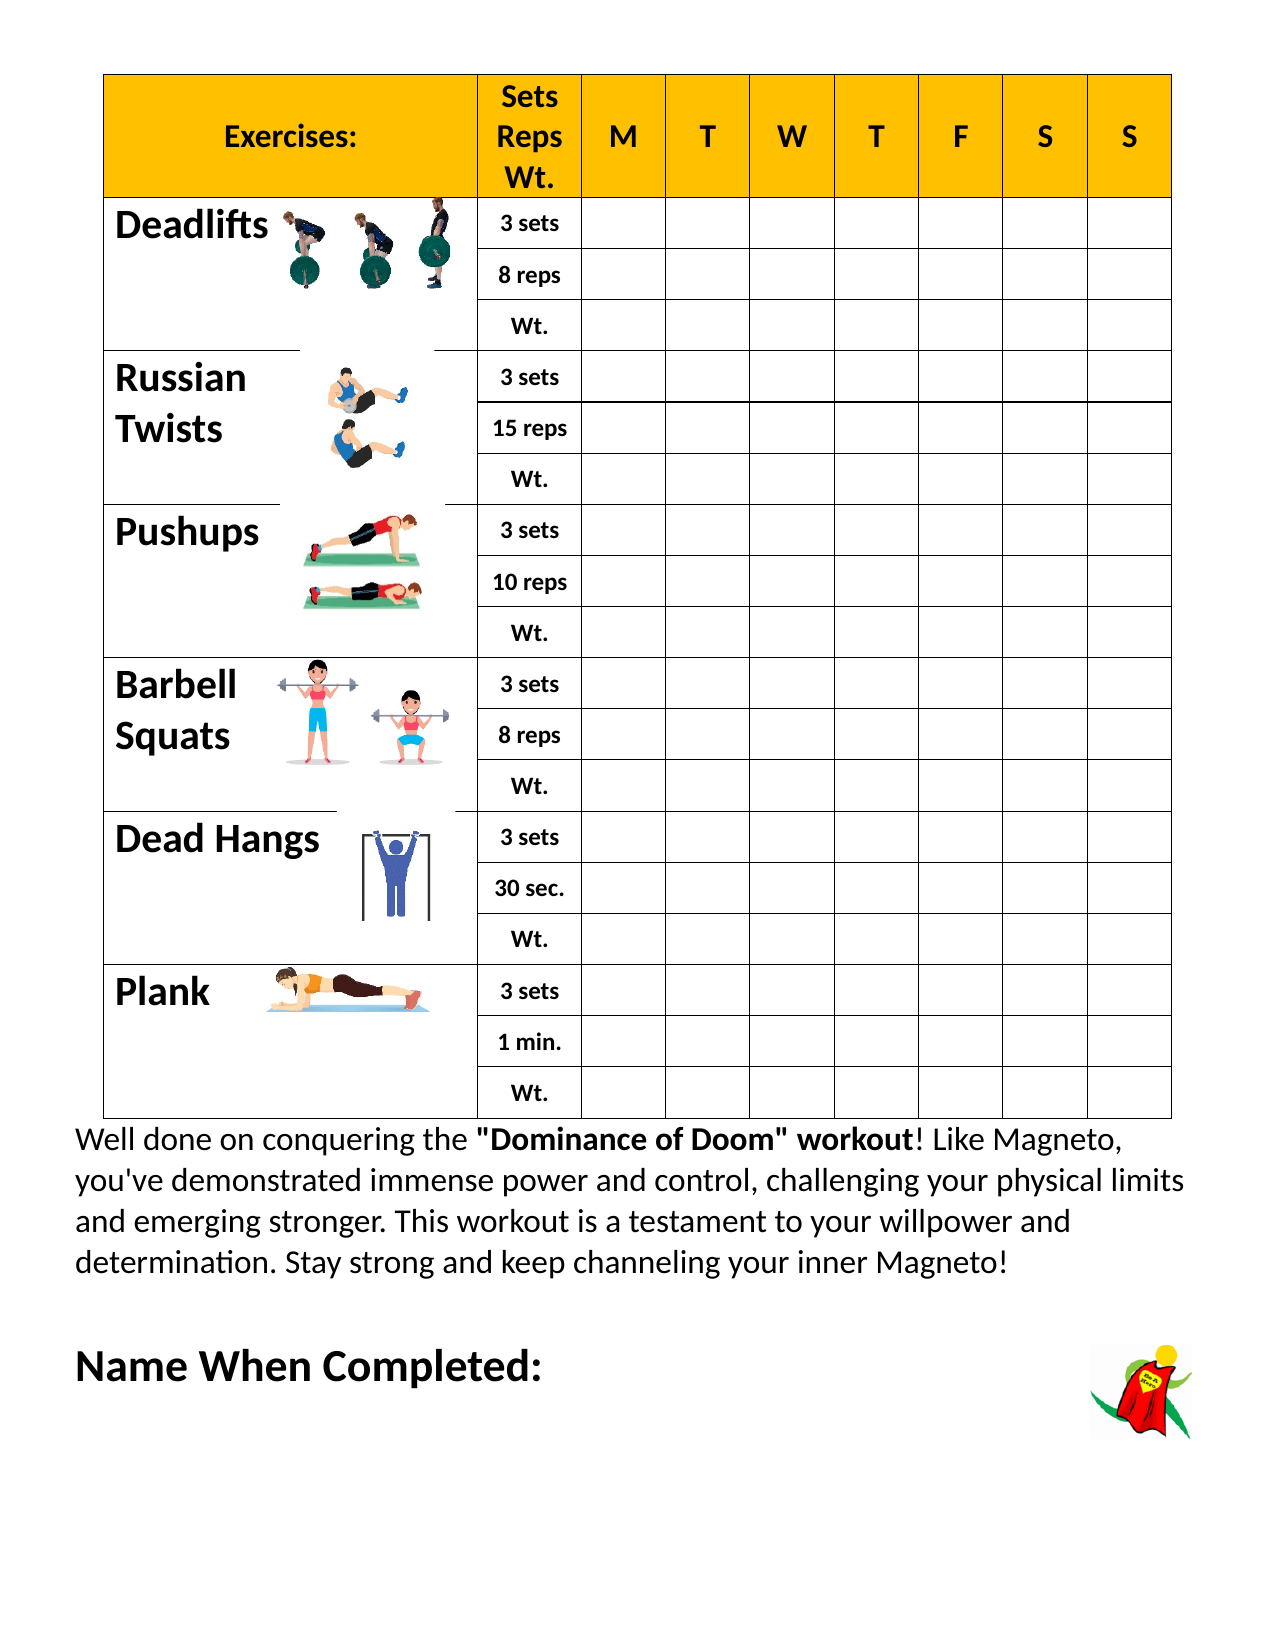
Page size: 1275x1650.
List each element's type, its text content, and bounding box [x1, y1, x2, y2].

table_cell [1088, 300, 1171, 350]
table_cell [666, 965, 749, 1015]
table_cell Wt. [478, 607, 581, 657]
table_cell [1088, 351, 1171, 401]
table_cell [835, 556, 918, 606]
table_cell [666, 351, 749, 401]
table_cell [582, 249, 665, 299]
picture [280, 503, 446, 620]
table_cell [835, 914, 918, 964]
table_cell [1088, 812, 1171, 862]
table_cell [919, 505, 1002, 555]
table_cell [919, 556, 1002, 606]
table_cell 10 reps [478, 556, 581, 606]
table_cell [1003, 812, 1087, 862]
table_cell 3 sets [478, 965, 581, 1015]
table_cell [835, 1016, 918, 1066]
table_cell [582, 607, 665, 657]
table_cell [750, 556, 834, 606]
table_cell [1088, 965, 1171, 1015]
table_cell [750, 658, 834, 708]
table_cell 15 reps [478, 403, 581, 452]
table_cell [582, 198, 665, 248]
table_cell [919, 454, 1002, 504]
table_cell Wt. [478, 760, 581, 811]
table_header M [582, 75, 665, 197]
table_cell [582, 914, 665, 964]
table_cell [666, 709, 749, 759]
table_cell Deadlifts [104, 198, 477, 350]
table_cell [835, 505, 918, 555]
table_cell [835, 454, 918, 504]
table_cell [1003, 505, 1087, 555]
table_cell [919, 300, 1002, 350]
table_cell [1003, 300, 1087, 350]
table_cell [1003, 863, 1087, 913]
table_cell [750, 300, 834, 350]
table_cell [666, 198, 749, 248]
table_cell [1003, 607, 1087, 657]
table_cell [835, 812, 918, 862]
table_cell [1003, 965, 1087, 1015]
table_cell [1003, 403, 1087, 452]
picture [277, 658, 450, 767]
table_cell Plank [104, 965, 477, 1117]
table_cell [1003, 760, 1087, 811]
table_header Sets Reps Wt. [478, 75, 581, 197]
table_cell [666, 556, 749, 606]
table_cell 3 sets [478, 812, 581, 862]
picture [336, 810, 456, 930]
table_cell [582, 454, 665, 504]
table_cell [919, 249, 1002, 299]
table_cell [919, 1067, 1002, 1117]
table_cell [919, 1016, 1002, 1066]
table_cell [666, 403, 749, 452]
table_cell [666, 812, 749, 862]
table_cell [1088, 658, 1171, 708]
table_cell [1003, 1016, 1087, 1066]
table_cell [582, 863, 665, 913]
table_cell [750, 965, 834, 1015]
table_cell [1088, 914, 1171, 964]
table_cell [750, 1067, 834, 1117]
table_cell [750, 403, 834, 452]
picture [282, 196, 451, 289]
table_cell [1088, 454, 1171, 504]
table_cell [835, 1067, 918, 1117]
table_cell [750, 198, 834, 248]
table_cell 1 min. [478, 1016, 581, 1066]
table_cell [919, 658, 1002, 708]
table_cell [750, 505, 834, 555]
table_cell [666, 1067, 749, 1117]
table_cell [1088, 607, 1171, 657]
table_cell 8 reps [478, 249, 581, 299]
table_cell [582, 709, 665, 759]
table_cell [666, 249, 749, 299]
table_cell [835, 300, 918, 350]
table_cell [582, 658, 665, 708]
table_cell [1088, 403, 1171, 452]
table_cell Wt. [478, 454, 581, 504]
table_cell [750, 1016, 834, 1066]
table_cell [750, 863, 834, 913]
table_cell [750, 249, 834, 299]
table_header Exercises: [104, 75, 477, 197]
table_header W [750, 75, 834, 197]
table_cell [919, 351, 1002, 401]
table_cell [582, 760, 665, 811]
table_cell 3 sets [478, 505, 581, 555]
table_cell [582, 1067, 665, 1117]
table_cell [582, 300, 665, 350]
table_cell [582, 965, 665, 1015]
table_cell 3 sets [478, 198, 581, 248]
table_cell 3 sets [478, 351, 581, 401]
table_cell [666, 454, 749, 504]
table_header S [1088, 75, 1171, 197]
table_cell Pushups [104, 505, 477, 657]
table_cell [835, 351, 918, 401]
table_cell [1088, 760, 1171, 811]
table_cell [1003, 556, 1087, 606]
table_cell [582, 403, 665, 452]
table_cell [750, 607, 834, 657]
table_cell [582, 505, 665, 555]
table_header F [919, 75, 1002, 197]
table_cell [750, 454, 834, 504]
text Name When Completed: [75, 1337, 1200, 1393]
table_cell [750, 812, 834, 862]
table_cell [1003, 914, 1087, 964]
table_cell [582, 1016, 665, 1066]
table_cell [919, 403, 1002, 452]
table_header T [666, 75, 749, 197]
table_cell [666, 760, 749, 811]
table_cell [835, 760, 918, 811]
table_cell [750, 351, 834, 401]
table_cell [835, 709, 918, 759]
table_cell [919, 709, 1002, 759]
text Well done on conquering the "Dominance of Doom" workout! Like Magneto, you've demonstrated immense power and control, challenging your physical limits and emerging stronger. This workout is a testament to your willpower and determination. Stay strong and keep channeling your inner Magneto! [75, 131, 1200, 1281]
table_header S [1003, 75, 1087, 197]
table_cell Wt. [478, 300, 581, 350]
table_cell [666, 1016, 749, 1066]
table_cell [1088, 1016, 1171, 1066]
table_cell [1088, 198, 1171, 248]
table_cell [666, 914, 749, 964]
table_cell [919, 965, 1002, 1015]
table_cell [919, 863, 1002, 913]
table_cell [1003, 351, 1087, 401]
table_cell 30 sec. [478, 863, 581, 913]
table_cell [666, 300, 749, 350]
table_cell [835, 863, 918, 913]
table_cell [666, 658, 749, 708]
table_cell Wt. [478, 914, 581, 964]
table_cell [582, 351, 665, 401]
table_cell [1088, 709, 1171, 759]
table_cell 8 reps [478, 709, 581, 759]
table_cell [750, 760, 834, 811]
table_cell [1088, 556, 1171, 606]
table_cell Russian Twists [104, 351, 477, 504]
picture [300, 350, 435, 485]
table_cell [1088, 863, 1171, 913]
table_cell [1003, 454, 1087, 504]
table_header T [835, 75, 918, 197]
table_cell [750, 709, 834, 759]
table_cell [919, 760, 1002, 811]
table_cell [1003, 1067, 1087, 1117]
table_cell [919, 607, 1002, 657]
table_cell [835, 403, 918, 452]
picture [1087, 1341, 1200, 1447]
table_cell [666, 863, 749, 913]
table_cell [666, 505, 749, 555]
table_cell [1003, 658, 1087, 708]
table_cell [1003, 198, 1087, 248]
table_cell [1088, 249, 1171, 299]
table_cell 3 sets [478, 658, 581, 708]
table_cell [835, 658, 918, 708]
table_cell [919, 812, 1002, 862]
table_cell [919, 914, 1002, 964]
table_cell [750, 914, 834, 964]
table_cell [919, 198, 1002, 248]
table_cell [1003, 249, 1087, 299]
table_cell [835, 198, 918, 248]
table_cell Wt. [478, 1067, 581, 1117]
table_cell [835, 607, 918, 657]
table_cell Barbell Squats [104, 658, 477, 811]
picture [265, 967, 430, 1012]
table_cell [666, 607, 749, 657]
table_cell [1003, 709, 1087, 759]
table_cell [582, 812, 665, 862]
table_cell [1088, 1067, 1171, 1117]
table_cell [582, 556, 665, 606]
table_cell [1088, 505, 1171, 555]
table_cell Dead Hangs [104, 812, 477, 964]
table_cell [835, 965, 918, 1015]
table_cell [835, 249, 918, 299]
